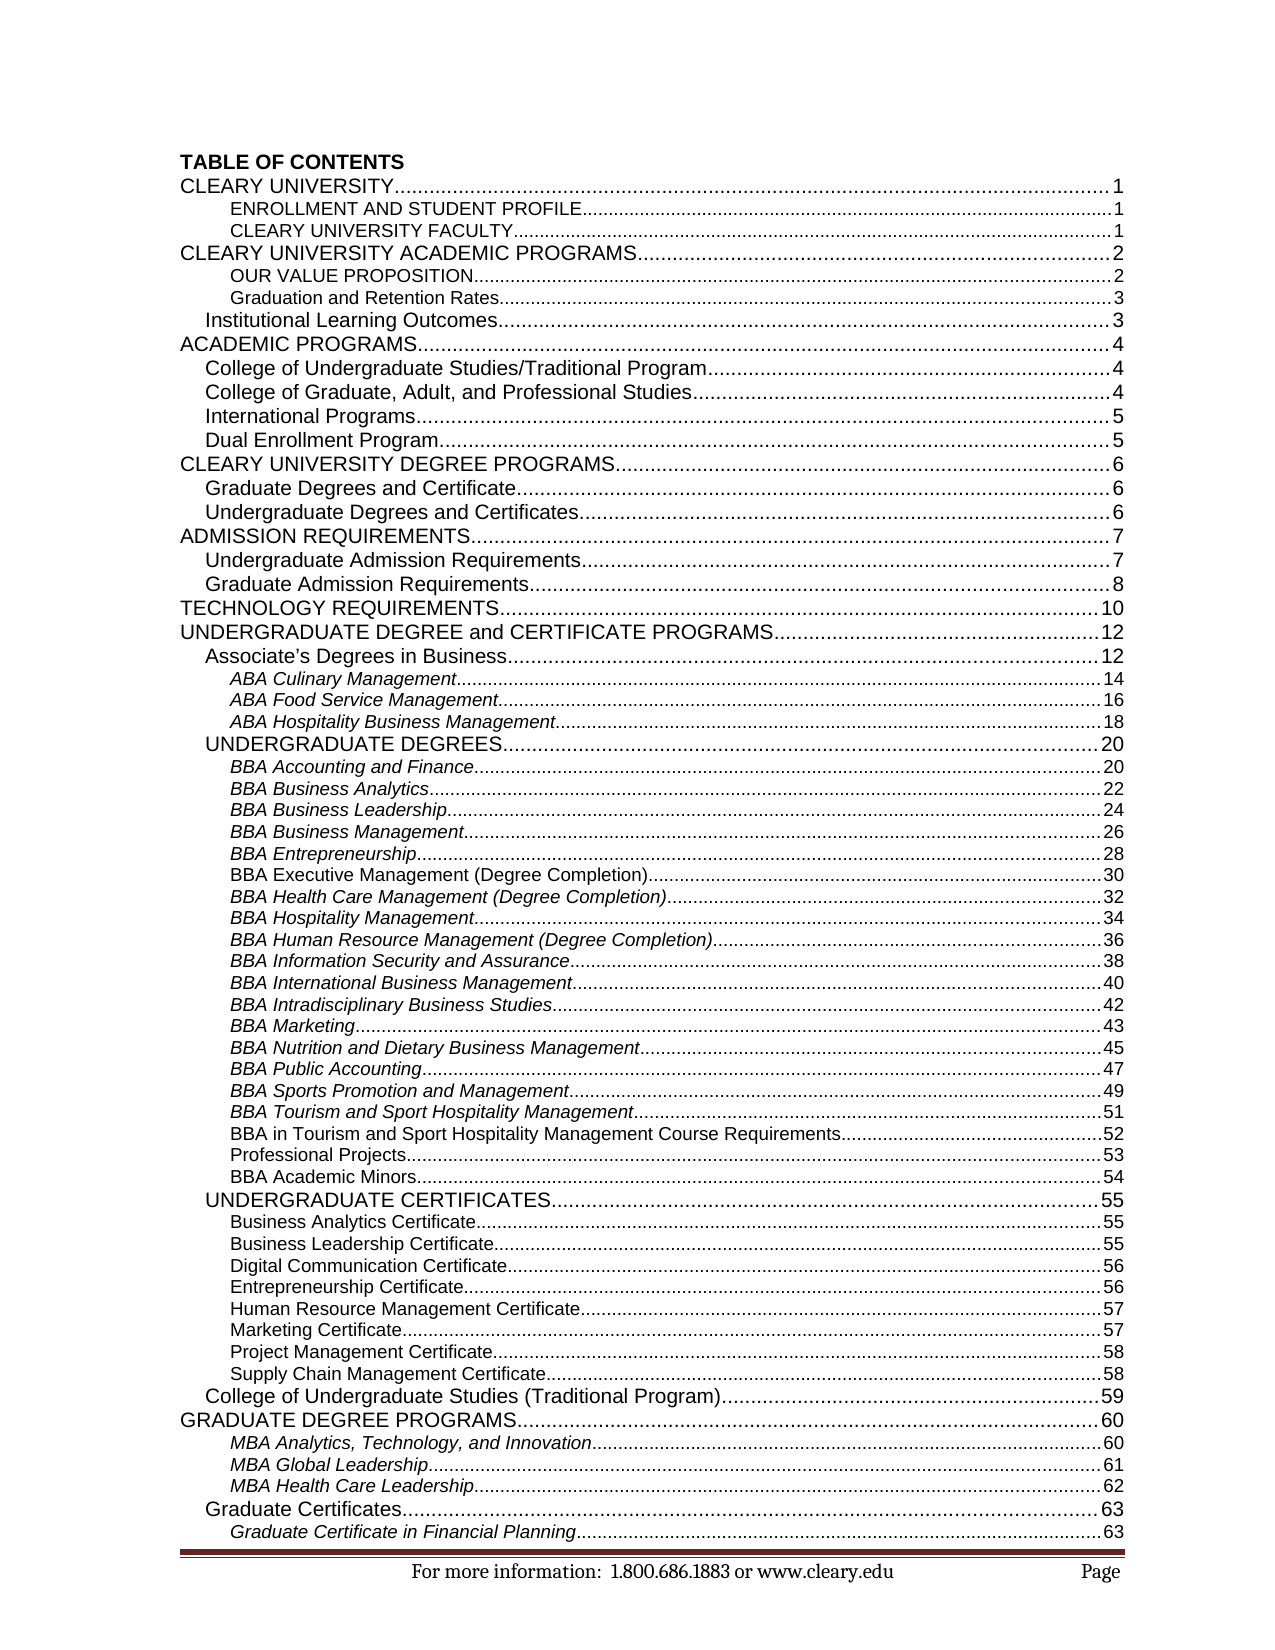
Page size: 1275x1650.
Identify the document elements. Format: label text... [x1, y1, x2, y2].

text BBA Marketing 43 [230, 1015, 1125, 1036]
text BBA Public Accounting 47 [230, 1058, 1125, 1079]
text ADMISSION REQUIREMENTS 7 [180, 524, 1125, 548]
text Entrepreneurship Certificate 56 [230, 1276, 1125, 1298]
text BBA Business Leadership 24 [230, 799, 1125, 821]
text TECHNOLOGY REQUIREMENTS 10 [180, 596, 1125, 619]
text MBA Analytics, Technology, and Innovation 60 [230, 1432, 1125, 1453]
text UNDERGRADUATE DEGREE and CERTIFICATE PROGRAMS 12 [180, 619, 1125, 643]
text Dual Enrollment Program 5 [205, 428, 1125, 452]
text UNDERGRADUATE DEGREES 20 [205, 732, 1125, 756]
text Project Management Certificate 58 [230, 1341, 1125, 1362]
text BBA Tourism and Sport Hospitality Management 51 [230, 1101, 1125, 1123]
text BBA Business Management 26 [230, 821, 1125, 842]
text ABA Food Service Management 16 [230, 689, 1125, 711]
text BBA Academic Minors 54 [230, 1166, 1125, 1187]
text BBA Entrepreneurship 28 [230, 842, 1125, 864]
text BBA International Business Management 40 [230, 972, 1125, 993]
text ACADEMIC PROGRAMS 4 [180, 332, 1125, 356]
text College of Undergraduate Studies (Traditional Program) 59 [205, 1384, 1125, 1408]
text International Programs 5 [205, 404, 1125, 428]
text MBA Health Care Leadership 62 [230, 1475, 1125, 1496]
text CLEARY UNIVERSITY ACADEMIC PROGRAMS 2 [180, 241, 1125, 265]
text College of Graduate, Adult, and Professional Studies 4 [205, 380, 1125, 404]
text UNDERGRADUATE CERTIFICATES 55 [205, 1187, 1125, 1211]
text CLEARY UNIVERSITY DEGREE PROGRAMS 6 [180, 452, 1125, 476]
text Graduate Degrees and Certificate 6 [205, 476, 1125, 500]
text BBA Nutrition and Dietary Business Management 45 [230, 1036, 1125, 1058]
text OUR VALUE PROPOSITION 2 [230, 265, 1125, 287]
text BBA Human Resource Management (Degree Completion) 36 [230, 929, 1125, 950]
text Human Resource Management Certificate 57 [230, 1298, 1125, 1319]
text Professional Projects 53 [230, 1144, 1125, 1166]
text GRADUATE DEGREE PROGRAMS 60 [180, 1408, 1125, 1432]
text TABLE OF CONTENTS [180, 150, 1125, 174]
text Associate’s Degrees in Business 12 [205, 643, 1125, 667]
text Graduate Certificate in Financial Planning 63 [230, 1520, 1125, 1542]
text Undergraduate Degrees and Certificates 6 [205, 500, 1125, 524]
text Digital Communication Certificate 56 [230, 1254, 1125, 1276]
text BBA in Tourism and Sport Hospitality Management Course Requirements 52 [230, 1123, 1125, 1144]
text Marketing Certificate 57 [230, 1319, 1125, 1341]
text CLEARY UNIVERSITY 1 [180, 174, 1125, 198]
text CLEARY UNIVERSITY FACULTY 1 [230, 219, 1125, 241]
text Business Analytics Certificate 55 [230, 1211, 1125, 1233]
text Institutional Learning Outcomes 3 [205, 308, 1125, 332]
text BBA Sports Promotion and Management 49 [230, 1079, 1125, 1101]
text BBA Health Care Management (Degree Completion) 32 [230, 886, 1125, 907]
text Graduate Admission Requirements 8 [205, 572, 1125, 596]
text Supply Chain Management Certificate 58 [230, 1362, 1125, 1384]
text BBA Accounting and Finance 20 [230, 756, 1125, 778]
text MBA Global Leadership 61 [230, 1453, 1125, 1475]
text Graduate Certificates 63 [205, 1496, 1125, 1520]
text ABA Hospitality Business Management 18 [230, 711, 1125, 732]
text BBA Executive Management (Degree Completion) 30 [230, 864, 1125, 886]
text BBA Intradisciplinary Business Studies 42 [230, 993, 1125, 1015]
text BBA Information Security and Assurance 38 [230, 950, 1125, 972]
text College of Undergraduate Studies/Traditional Program 4 [205, 356, 1125, 380]
text ENROLLMENT AND STUDENT PROFILE 1 [230, 198, 1125, 219]
text ABA Culinary Management 14 [230, 667, 1125, 689]
text Undergraduate Admission Requirements 7 [205, 548, 1125, 572]
text BBA Business Analytics 22 [230, 778, 1125, 799]
text Business Leadership Certificate 55 [230, 1233, 1125, 1254]
text BBA Hospitality Management 34 [230, 907, 1125, 929]
text Graduation and Retention Rates 3 [230, 287, 1125, 308]
